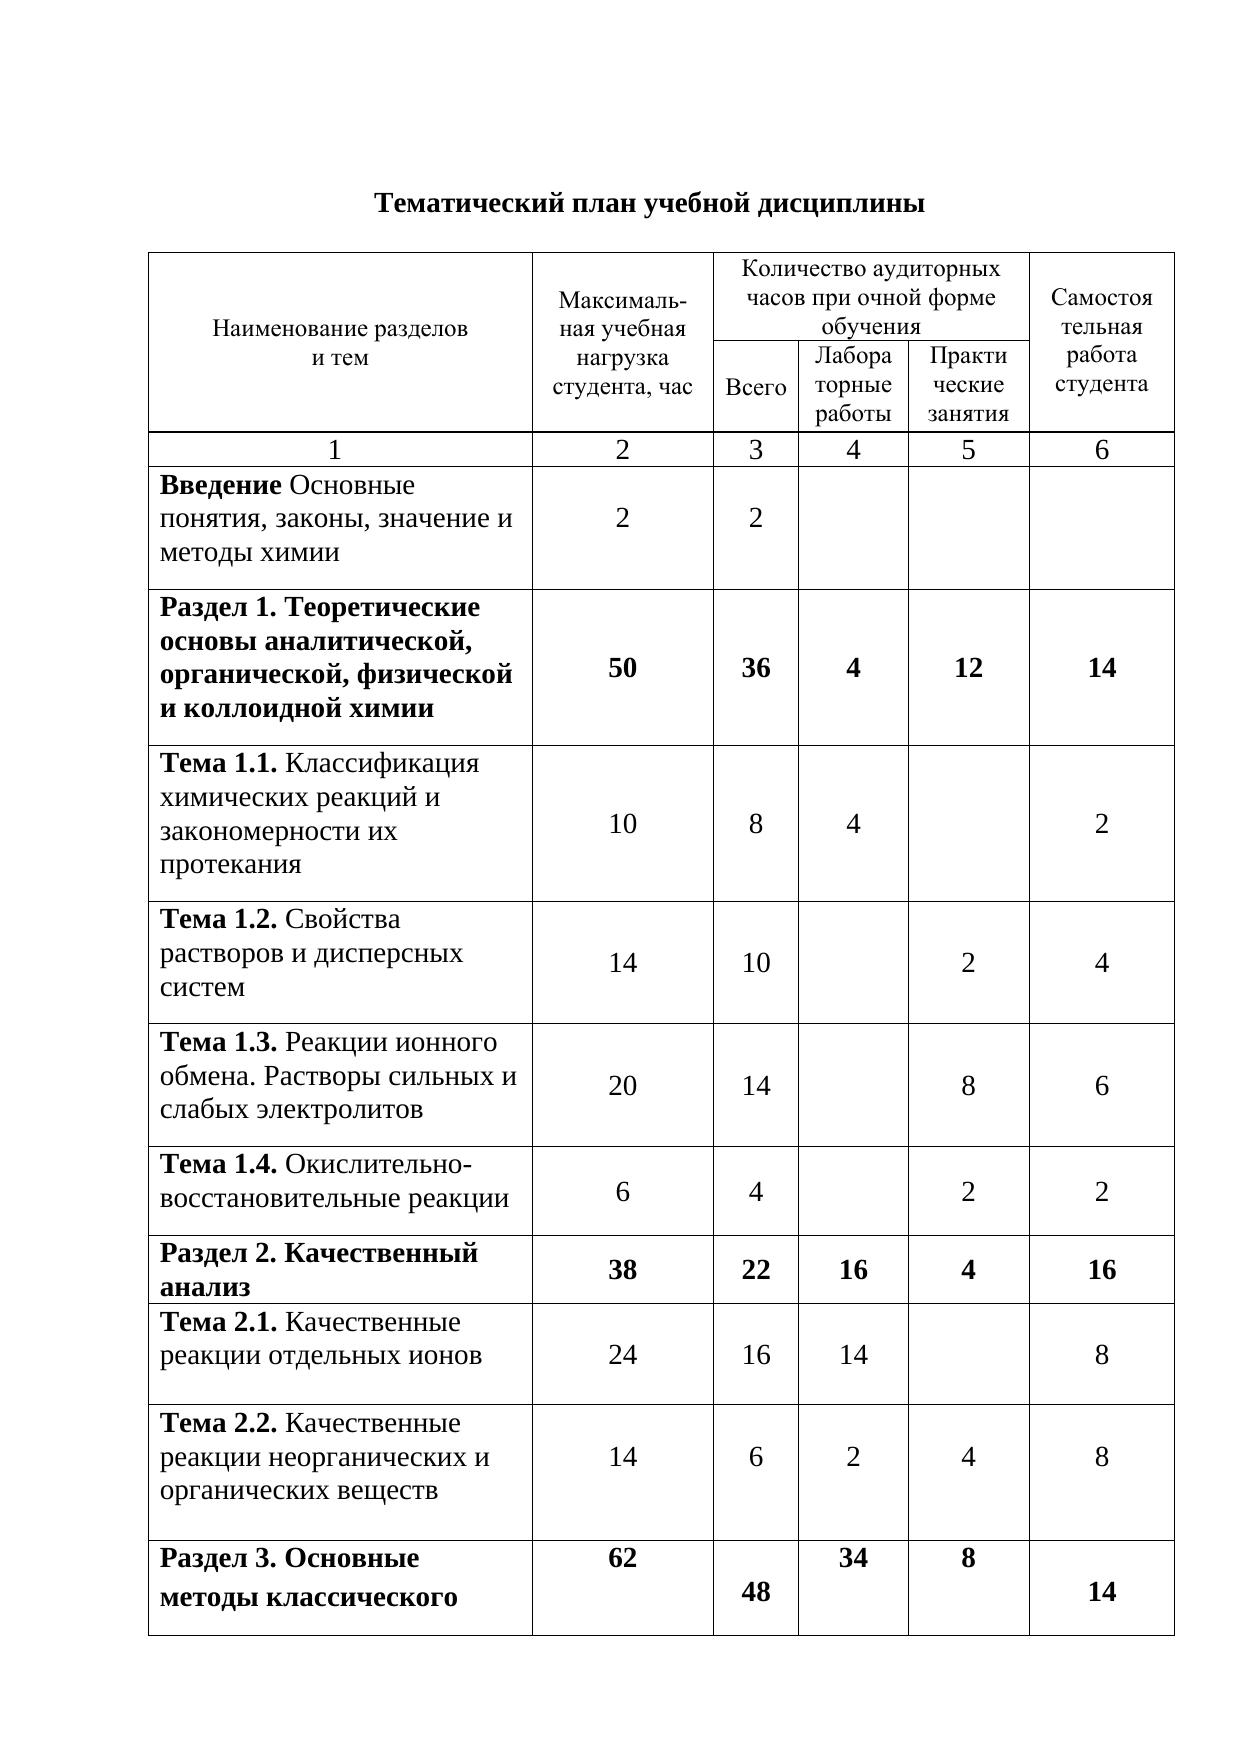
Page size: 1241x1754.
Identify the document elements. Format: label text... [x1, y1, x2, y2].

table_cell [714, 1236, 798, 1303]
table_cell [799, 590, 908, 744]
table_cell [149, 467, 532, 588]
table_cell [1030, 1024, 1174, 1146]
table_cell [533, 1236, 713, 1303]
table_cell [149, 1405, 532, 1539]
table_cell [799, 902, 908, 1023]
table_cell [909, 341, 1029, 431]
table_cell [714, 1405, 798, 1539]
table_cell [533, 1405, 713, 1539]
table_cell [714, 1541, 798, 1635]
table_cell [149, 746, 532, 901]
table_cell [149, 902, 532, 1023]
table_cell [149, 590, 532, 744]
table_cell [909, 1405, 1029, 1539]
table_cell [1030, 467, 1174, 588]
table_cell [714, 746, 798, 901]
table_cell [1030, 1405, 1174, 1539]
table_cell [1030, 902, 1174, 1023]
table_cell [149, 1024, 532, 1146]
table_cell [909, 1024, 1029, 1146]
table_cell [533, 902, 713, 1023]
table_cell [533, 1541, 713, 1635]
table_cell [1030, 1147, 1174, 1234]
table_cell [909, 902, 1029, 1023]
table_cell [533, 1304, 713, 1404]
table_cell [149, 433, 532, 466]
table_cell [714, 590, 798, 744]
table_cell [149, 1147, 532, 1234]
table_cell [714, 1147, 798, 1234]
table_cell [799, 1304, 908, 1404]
text Тематический план учебной дисциплины [148, 185, 1152, 219]
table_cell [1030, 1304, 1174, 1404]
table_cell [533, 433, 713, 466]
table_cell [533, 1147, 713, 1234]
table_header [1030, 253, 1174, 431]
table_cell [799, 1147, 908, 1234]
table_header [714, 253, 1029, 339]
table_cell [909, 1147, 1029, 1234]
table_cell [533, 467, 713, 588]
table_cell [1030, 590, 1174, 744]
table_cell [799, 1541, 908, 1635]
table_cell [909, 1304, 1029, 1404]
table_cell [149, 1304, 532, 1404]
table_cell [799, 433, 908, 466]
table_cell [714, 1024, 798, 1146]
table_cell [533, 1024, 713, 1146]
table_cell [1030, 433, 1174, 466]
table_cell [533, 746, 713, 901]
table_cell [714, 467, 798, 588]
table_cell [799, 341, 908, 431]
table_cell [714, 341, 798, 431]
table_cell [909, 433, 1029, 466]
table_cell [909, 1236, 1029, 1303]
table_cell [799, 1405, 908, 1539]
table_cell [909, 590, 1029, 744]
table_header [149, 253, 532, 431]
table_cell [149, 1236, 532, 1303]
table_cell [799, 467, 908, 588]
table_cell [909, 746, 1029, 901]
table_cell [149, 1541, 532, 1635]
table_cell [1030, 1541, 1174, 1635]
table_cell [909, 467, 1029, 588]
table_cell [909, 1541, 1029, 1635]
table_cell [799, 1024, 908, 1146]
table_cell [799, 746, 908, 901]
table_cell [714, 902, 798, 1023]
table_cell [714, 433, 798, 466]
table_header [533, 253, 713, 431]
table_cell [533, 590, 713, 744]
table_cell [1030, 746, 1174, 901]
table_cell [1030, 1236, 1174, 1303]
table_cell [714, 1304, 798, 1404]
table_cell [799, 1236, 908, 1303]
